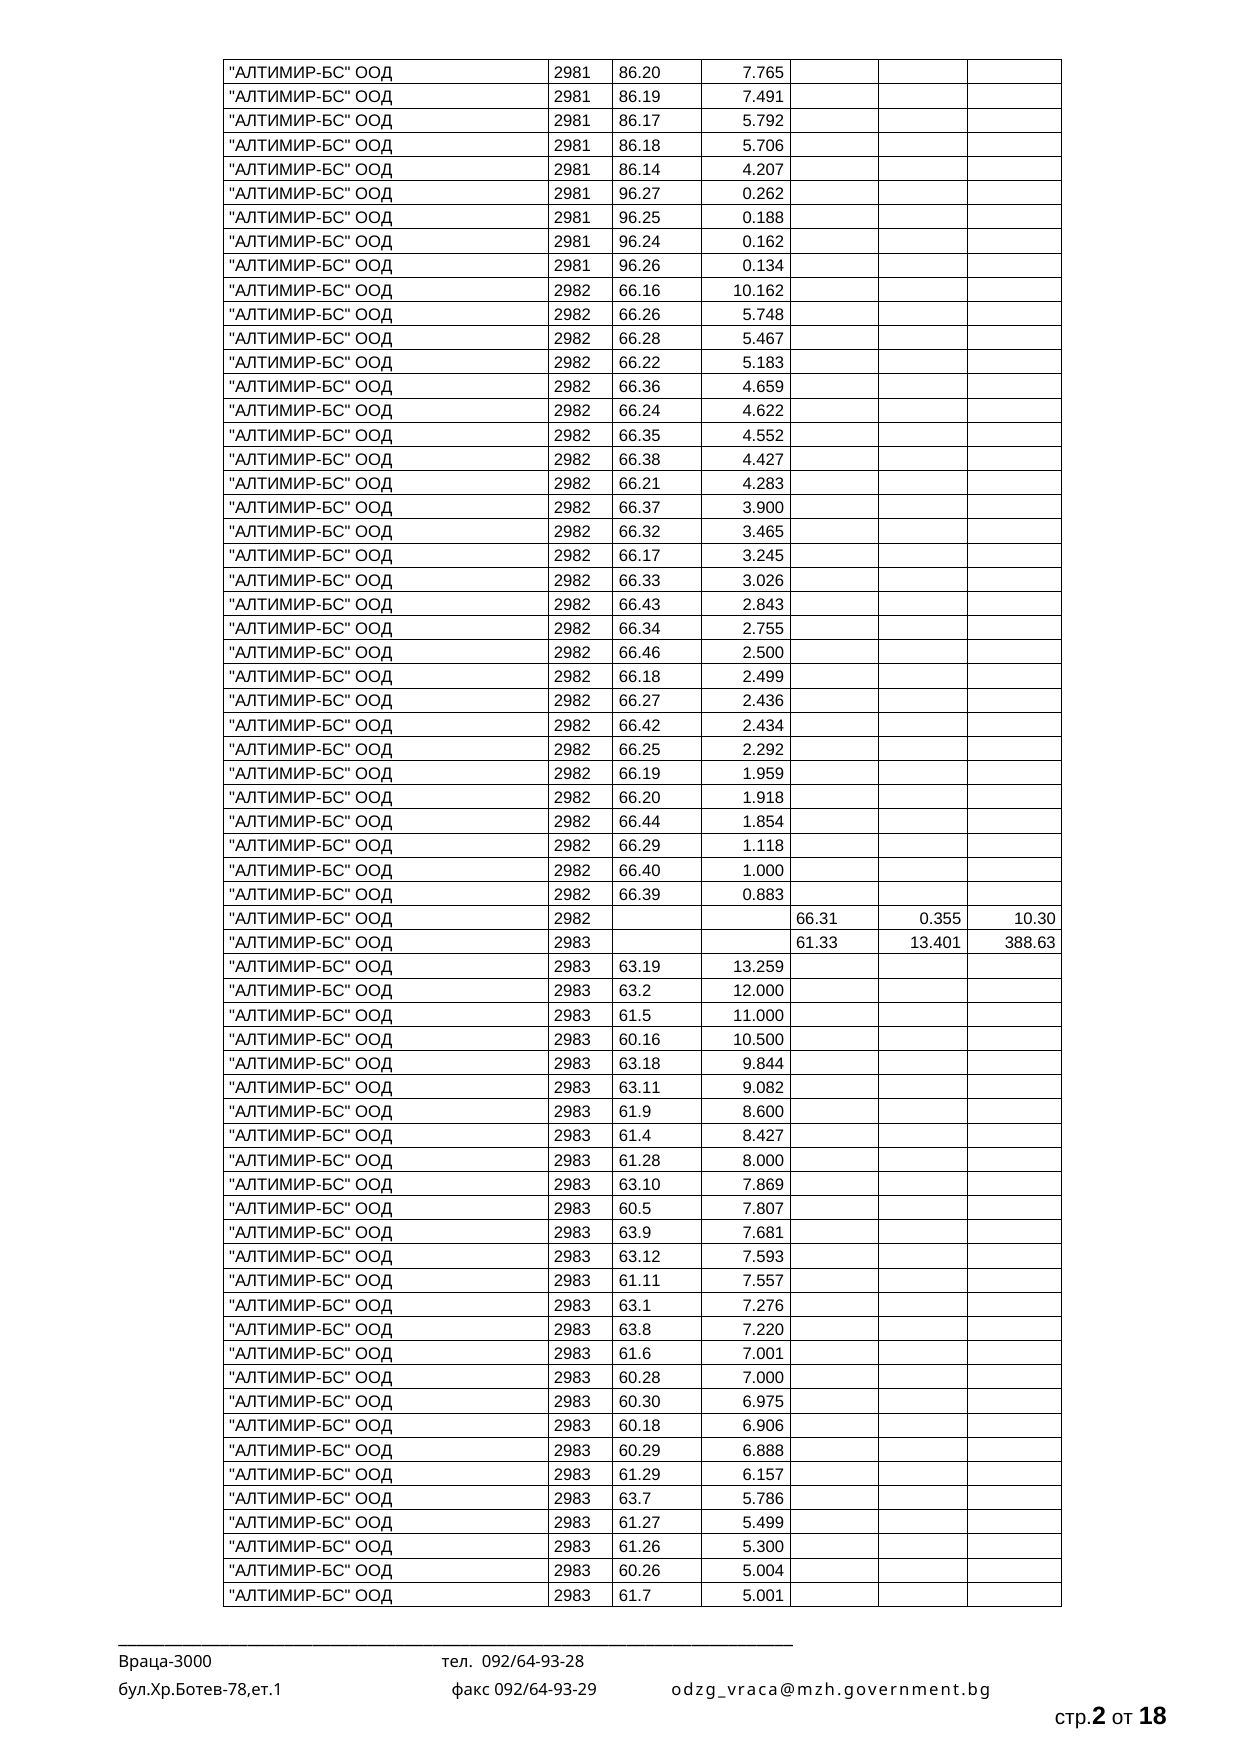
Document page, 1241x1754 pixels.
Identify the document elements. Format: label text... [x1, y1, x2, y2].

table_cell "АЛТИМИР-БС" ООД [224, 1438, 548, 1461]
table_cell 60.16 [613, 1027, 701, 1050]
table_cell "АЛТИМИР-БС" ООД [224, 689, 548, 712]
table_cell 86.18 [613, 133, 701, 156]
table_cell 96.27 [613, 181, 701, 204]
table_cell [791, 1559, 878, 1582]
table_cell [791, 858, 878, 881]
table_cell 63.8 [613, 1317, 701, 1340]
table_cell 86.19 [613, 84, 701, 107]
table_cell 66.18 [613, 664, 701, 687]
table_cell 66.16 [613, 278, 701, 301]
table_cell "АЛТИМИР-БС" ООД [224, 1559, 548, 1582]
table_cell 2.499 [702, 664, 790, 687]
table_cell [968, 1534, 1061, 1557]
table_cell [791, 278, 878, 301]
table_cell [879, 809, 967, 832]
table_cell 2981 [549, 229, 612, 252]
table_cell 66.25 [613, 737, 701, 760]
table_cell "АЛТИМИР-БС" ООД [224, 1099, 548, 1122]
table_cell 1.854 [702, 809, 790, 832]
table_cell [879, 495, 967, 518]
table_cell [791, 519, 878, 542]
table_cell [879, 1051, 967, 1074]
table_cell 2983 [549, 1099, 612, 1122]
table_cell [791, 1148, 878, 1171]
table_cell 2982 [549, 519, 612, 542]
table_cell [968, 979, 1061, 1002]
table_cell 2983 [549, 1196, 612, 1219]
table_cell 60.18 [613, 1414, 701, 1437]
table_cell "АЛТИМИР-БС" ООД [224, 809, 548, 832]
table_cell "АЛТИМИР-БС" ООД [224, 278, 548, 301]
table_cell [968, 1075, 1061, 1098]
table_cell [968, 399, 1061, 422]
table_cell 2983 [549, 1486, 612, 1509]
table_cell 2983 [549, 1462, 612, 1485]
table_cell "АЛТИМИР-БС" ООД [224, 326, 548, 349]
table_cell 2983 [549, 1510, 612, 1533]
table_cell [968, 205, 1061, 228]
table_cell [879, 133, 967, 156]
table_cell 66.24 [613, 399, 701, 422]
table_cell [879, 1148, 967, 1171]
table_cell [791, 882, 878, 905]
table_cell 2983 [549, 1317, 612, 1340]
table_cell 7.001 [702, 1341, 790, 1364]
table_cell [791, 664, 878, 687]
table_cell [879, 326, 967, 349]
table_cell [879, 1075, 967, 1098]
table_cell [791, 1414, 878, 1437]
table_cell [968, 350, 1061, 373]
table_cell [879, 954, 967, 977]
table_cell [879, 447, 967, 470]
table_cell [968, 1341, 1061, 1364]
table_cell 66.31 [791, 906, 878, 929]
table_cell [791, 979, 878, 1002]
table_cell [968, 84, 1061, 107]
table_cell 0.883 [702, 882, 790, 905]
table_cell [879, 423, 967, 446]
table_cell [879, 882, 967, 905]
table_cell 7.593 [702, 1244, 790, 1267]
table_cell 2983 [549, 1365, 612, 1388]
table_cell [879, 1341, 967, 1364]
table_cell 86.17 [613, 109, 701, 132]
table_cell 11.000 [702, 1003, 790, 1026]
table_cell 4.283 [702, 471, 790, 494]
table_cell 2983 [549, 1148, 612, 1171]
table_cell 2982 [549, 616, 612, 639]
table_cell [968, 761, 1061, 784]
table_cell "АЛТИМИР-БС" ООД [224, 1462, 548, 1485]
table_cell [879, 399, 967, 422]
table_cell 5.499 [702, 1510, 790, 1533]
table_cell [879, 1365, 967, 1388]
table_cell 96.26 [613, 254, 701, 277]
table_cell "АЛТИМИР-БС" ООД [224, 229, 548, 252]
table_cell [791, 954, 878, 977]
table_cell [968, 302, 1061, 325]
table_cell "АЛТИМИР-БС" ООД [224, 930, 548, 953]
table_cell 7.220 [702, 1317, 790, 1340]
table_cell "АЛТИМИР-БС" ООД [224, 109, 548, 132]
table_cell [791, 1051, 878, 1074]
table_cell [879, 1244, 967, 1267]
table_cell 66.44 [613, 809, 701, 832]
table_cell 5.786 [702, 1486, 790, 1509]
table_cell 63.18 [613, 1051, 701, 1074]
table_cell [879, 350, 967, 373]
table_cell 2982 [549, 326, 612, 349]
table_cell 10.500 [702, 1027, 790, 1050]
table_cell [791, 399, 878, 422]
table_cell [879, 1414, 967, 1437]
table_cell [879, 84, 967, 107]
table_cell 66.20 [613, 785, 701, 808]
table_cell 7.869 [702, 1172, 790, 1195]
table_cell [791, 1341, 878, 1364]
table_cell [879, 519, 967, 542]
table_cell [791, 350, 878, 373]
table_cell 3.245 [702, 544, 790, 567]
table_cell 63.19 [613, 954, 701, 977]
table_cell [879, 254, 967, 277]
table_cell "АЛТИМИР-БС" ООД [224, 664, 548, 687]
table_cell 63.9 [613, 1220, 701, 1243]
table_cell "АЛТИМИР-БС" ООД [224, 1003, 548, 1026]
table_cell 66.40 [613, 858, 701, 881]
table_cell [968, 737, 1061, 760]
table_cell [968, 133, 1061, 156]
table_cell [791, 1510, 878, 1533]
table_cell "АЛТИМИР-БС" ООД [224, 350, 548, 373]
table_cell 2983 [549, 1293, 612, 1316]
table_cell 2982 [549, 471, 612, 494]
table_cell [879, 181, 967, 204]
table_cell 8.427 [702, 1124, 790, 1147]
table_cell 61.11 [613, 1269, 701, 1292]
table_cell [791, 640, 878, 663]
table_cell "АЛТИМИР-БС" ООД [224, 761, 548, 784]
table_cell 2982 [549, 809, 612, 832]
table_cell [968, 1099, 1061, 1122]
table_cell 2983 [549, 954, 612, 977]
table_cell [968, 689, 1061, 712]
table_cell [968, 1172, 1061, 1195]
table_cell 2982 [549, 713, 612, 736]
table_cell [968, 1027, 1061, 1050]
table_cell "АЛТИМИР-БС" ООД [224, 423, 548, 446]
table_cell [791, 302, 878, 325]
table_cell 13.259 [702, 954, 790, 977]
table_cell 2981 [549, 84, 612, 107]
table_cell "АЛТИМИР-БС" ООД [224, 1365, 548, 1388]
table_cell 2982 [549, 399, 612, 422]
table_cell [879, 713, 967, 736]
table_cell 2982 [549, 858, 612, 881]
table_cell 60.29 [613, 1438, 701, 1461]
table_cell 0.188 [702, 205, 790, 228]
table_cell [968, 1583, 1061, 1606]
table_cell [791, 1172, 878, 1195]
table_cell "АЛТИМИР-БС" ООД [224, 1244, 548, 1267]
table_cell "АЛТИМИР-БС" ООД [224, 133, 548, 156]
table_cell 10.30 [968, 906, 1061, 929]
table_cell [791, 205, 878, 228]
table_cell 61.29 [613, 1462, 701, 1485]
table_cell [791, 568, 878, 591]
table_cell [791, 1099, 878, 1122]
table_cell [791, 737, 878, 760]
table_cell "АЛТИМИР-БС" ООД [224, 374, 548, 397]
table_cell 66.28 [613, 326, 701, 349]
table_cell 1.000 [702, 858, 790, 881]
table_cell "АЛТИМИР-БС" ООД [224, 1148, 548, 1171]
table_cell [879, 616, 967, 639]
table_cell 2982 [549, 350, 612, 373]
table_cell 2.500 [702, 640, 790, 663]
table_cell [879, 374, 967, 397]
table_cell [791, 616, 878, 639]
table_cell 66.33 [613, 568, 701, 591]
table_cell [791, 1003, 878, 1026]
table_cell 2982 [549, 737, 612, 760]
table_cell [879, 761, 967, 784]
table_cell [968, 785, 1061, 808]
table_cell "АЛТИМИР-БС" ООД [224, 1075, 548, 1098]
table_cell 2983 [549, 1341, 612, 1364]
table_cell "АЛТИМИР-БС" ООД [224, 60, 548, 83]
table_cell 2983 [549, 1269, 612, 1292]
table_cell 63.1 [613, 1293, 701, 1316]
table_cell 2983 [549, 1220, 612, 1243]
table_cell [791, 60, 878, 83]
table_cell 66.29 [613, 834, 701, 857]
table_cell "АЛТИМИР-БС" ООД [224, 519, 548, 542]
table_cell 66.37 [613, 495, 701, 518]
table_cell 66.34 [613, 616, 701, 639]
table_cell [968, 954, 1061, 977]
table_cell [968, 858, 1061, 881]
table_cell 63.11 [613, 1075, 701, 1098]
table_cell "АЛТИМИР-БС" ООД [224, 979, 548, 1002]
table_cell 60.26 [613, 1559, 701, 1582]
table_cell "АЛТИМИР-БС" ООД [224, 1124, 548, 1147]
table_cell "АЛТИМИР-БС" ООД [224, 471, 548, 494]
table_cell "АЛТИМИР-БС" ООД [224, 205, 548, 228]
table_cell [879, 1438, 967, 1461]
table_cell 3.465 [702, 519, 790, 542]
table_cell 3.900 [702, 495, 790, 518]
table_cell 5.706 [702, 133, 790, 156]
table_cell [791, 713, 878, 736]
table_cell [968, 1414, 1061, 1437]
table_cell 63.7 [613, 1486, 701, 1509]
table_cell [879, 1486, 967, 1509]
table_cell [968, 1438, 1061, 1461]
table_cell 2982 [549, 423, 612, 446]
table_cell [879, 157, 967, 180]
table_cell 7.807 [702, 1196, 790, 1219]
table_cell 61.27 [613, 1510, 701, 1533]
table_cell 5.467 [702, 326, 790, 349]
table_cell 2983 [549, 1583, 612, 1606]
table_cell [968, 809, 1061, 832]
table_cell 2982 [549, 592, 612, 615]
table_cell [791, 761, 878, 784]
table_cell 10.162 [702, 278, 790, 301]
table_cell [879, 109, 967, 132]
table_cell "АЛТИМИР-БС" ООД [224, 1317, 548, 1340]
table_cell 61.28 [613, 1148, 701, 1171]
table_cell [791, 84, 878, 107]
table_cell 7.000 [702, 1365, 790, 1388]
table_cell 5.792 [702, 109, 790, 132]
table_cell 0.355 [879, 906, 967, 929]
table_cell [968, 229, 1061, 252]
table_cell 2983 [549, 1051, 612, 1074]
table_cell 61.33 [791, 930, 878, 953]
table_cell 66.46 [613, 640, 701, 663]
table_cell [968, 519, 1061, 542]
table_cell 63.10 [613, 1172, 701, 1195]
table_cell 66.32 [613, 519, 701, 542]
table_cell [879, 1389, 967, 1412]
table_cell [879, 544, 967, 567]
table_cell [791, 326, 878, 349]
table_cell 2982 [549, 447, 612, 470]
table_cell [968, 254, 1061, 277]
table_cell [791, 544, 878, 567]
table_cell [879, 834, 967, 857]
table_cell 2982 [549, 882, 612, 905]
table_cell [791, 1244, 878, 1267]
table_cell "АЛТИМИР-БС" ООД [224, 616, 548, 639]
table_cell 61.5 [613, 1003, 701, 1026]
table_cell [879, 1534, 967, 1557]
table_cell [791, 374, 878, 397]
table_cell 7.557 [702, 1269, 790, 1292]
table_cell 2982 [549, 761, 612, 784]
table_cell [791, 1293, 878, 1316]
table_cell 66.22 [613, 350, 701, 373]
table_cell [968, 278, 1061, 301]
table_cell [791, 109, 878, 132]
table_cell [702, 906, 790, 929]
table_cell [879, 1220, 967, 1243]
table_cell [879, 737, 967, 760]
table_cell 2983 [549, 1389, 612, 1412]
table_cell "АЛТИМИР-БС" ООД [224, 713, 548, 736]
table_cell [791, 495, 878, 518]
table_cell [879, 1172, 967, 1195]
table_cell "АЛТИМИР-БС" ООД [224, 1172, 548, 1195]
table_cell 86.14 [613, 157, 701, 180]
table_cell [791, 1124, 878, 1147]
table_cell [968, 664, 1061, 687]
table_cell 60.5 [613, 1196, 701, 1219]
table_cell 2981 [549, 133, 612, 156]
table_cell 2981 [549, 205, 612, 228]
table_cell [791, 447, 878, 470]
table_cell 13.401 [879, 930, 967, 953]
table_cell 8.000 [702, 1148, 790, 1171]
table_cell 0.134 [702, 254, 790, 277]
table_cell 60.30 [613, 1389, 701, 1412]
table_cell [879, 1583, 967, 1606]
table_cell [791, 592, 878, 615]
table_cell 2.434 [702, 713, 790, 736]
table_cell [791, 229, 878, 252]
table_cell 2981 [549, 109, 612, 132]
table_cell 2981 [549, 254, 612, 277]
table_cell 2981 [549, 181, 612, 204]
table_cell [968, 109, 1061, 132]
table_cell "АЛТИМИР-БС" ООД [224, 568, 548, 591]
table_cell 2983 [549, 1003, 612, 1026]
table_cell "АЛТИМИР-БС" ООД [224, 84, 548, 107]
table_cell 2983 [549, 1559, 612, 1582]
table_cell 66.36 [613, 374, 701, 397]
table_cell 96.25 [613, 205, 701, 228]
table_cell [968, 495, 1061, 518]
table_cell [613, 906, 701, 929]
table_cell 2983 [549, 930, 612, 953]
table_cell 5.300 [702, 1534, 790, 1557]
table_cell 66.26 [613, 302, 701, 325]
table_cell 2983 [549, 1244, 612, 1267]
table_cell [968, 374, 1061, 397]
table_cell [879, 1462, 967, 1485]
table_cell [791, 1075, 878, 1098]
table_cell 2982 [549, 640, 612, 663]
table_cell [879, 1510, 967, 1533]
table_cell "АЛТИМИР-БС" ООД [224, 1510, 548, 1533]
table_cell [968, 592, 1061, 615]
table_cell "АЛТИМИР-БС" ООД [224, 254, 548, 277]
table_cell [968, 326, 1061, 349]
table_cell 6.906 [702, 1414, 790, 1437]
table_cell "АЛТИМИР-БС" ООД [224, 1341, 548, 1364]
table_cell 1.959 [702, 761, 790, 784]
table_cell "АЛТИМИР-БС" ООД [224, 447, 548, 470]
table_cell [879, 1027, 967, 1050]
table_cell [879, 1559, 967, 1582]
table_cell [968, 713, 1061, 736]
table_cell 6.888 [702, 1438, 790, 1461]
table_cell 66.19 [613, 761, 701, 784]
table_cell [879, 640, 967, 663]
table_cell [791, 1317, 878, 1340]
table_cell 1.118 [702, 834, 790, 857]
table_cell 61.4 [613, 1124, 701, 1147]
table_cell [968, 1317, 1061, 1340]
table_cell 2983 [549, 1027, 612, 1050]
table_cell [968, 1244, 1061, 1267]
table_cell [791, 1462, 878, 1485]
table_cell 2983 [549, 1172, 612, 1195]
table_cell 2983 [549, 1438, 612, 1461]
table_cell 66.42 [613, 713, 701, 736]
table_cell [791, 181, 878, 204]
table_cell 66.21 [613, 471, 701, 494]
table_cell 2982 [549, 785, 612, 808]
table_cell [879, 471, 967, 494]
table_cell [968, 1293, 1061, 1316]
table_cell 2982 [549, 664, 612, 687]
table_cell 66.35 [613, 423, 701, 446]
table_cell 2982 [549, 906, 612, 929]
table_cell [879, 979, 967, 1002]
table_cell "АЛТИМИР-БС" ООД [224, 1534, 548, 1557]
table_cell [968, 568, 1061, 591]
table_cell [791, 1534, 878, 1557]
table_cell 2982 [549, 544, 612, 567]
table_cell [968, 423, 1061, 446]
table_cell [968, 1559, 1061, 1582]
table_cell 96.24 [613, 229, 701, 252]
table_cell [968, 60, 1061, 83]
table_cell [968, 1462, 1061, 1485]
table_cell [968, 1124, 1061, 1147]
table_cell [879, 1124, 967, 1147]
table_cell 7.491 [702, 84, 790, 107]
table_cell [968, 640, 1061, 663]
table_cell 4.207 [702, 157, 790, 180]
table_cell [968, 1389, 1061, 1412]
table_cell 12.000 [702, 979, 790, 1002]
table_cell [879, 60, 967, 83]
table_cell 61.9 [613, 1099, 701, 1122]
table_cell [968, 1051, 1061, 1074]
table_cell "АЛТИМИР-БС" ООД [224, 737, 548, 760]
table_cell 4.622 [702, 399, 790, 422]
table_cell [968, 181, 1061, 204]
table_cell [879, 592, 967, 615]
table_cell [791, 1196, 878, 1219]
table_cell "АЛТИМИР-БС" ООД [224, 1293, 548, 1316]
table_cell 66.38 [613, 447, 701, 470]
table_cell "АЛТИМИР-БС" ООД [224, 181, 548, 204]
table_cell 2981 [549, 60, 612, 83]
table_cell [968, 1365, 1061, 1388]
table_cell 2983 [549, 1414, 612, 1437]
table_cell [791, 133, 878, 156]
table_cell 60.28 [613, 1365, 701, 1388]
table_cell "АЛТИМИР-БС" ООД [224, 954, 548, 977]
table_cell [968, 544, 1061, 567]
table_cell [791, 785, 878, 808]
table_cell 6.975 [702, 1389, 790, 1412]
table_cell 2983 [549, 1124, 612, 1147]
table_cell [968, 1269, 1061, 1292]
table_cell "АЛТИМИР-БС" ООД [224, 906, 548, 929]
table_cell [879, 1003, 967, 1026]
table_cell [791, 689, 878, 712]
table_cell [968, 882, 1061, 905]
table_cell "АЛТИМИР-БС" ООД [224, 858, 548, 881]
table_cell 66.43 [613, 592, 701, 615]
table_cell 2982 [549, 374, 612, 397]
table_cell 86.20 [613, 60, 701, 83]
table_cell [879, 1293, 967, 1316]
table_cell [791, 471, 878, 494]
table_cell 2.436 [702, 689, 790, 712]
table_cell [879, 858, 967, 881]
table_cell [879, 1099, 967, 1122]
table_cell [879, 664, 967, 687]
table_cell [879, 689, 967, 712]
table_cell 5.004 [702, 1559, 790, 1582]
table_cell 61.6 [613, 1341, 701, 1364]
table_cell [791, 1220, 878, 1243]
table_cell [879, 278, 967, 301]
table_cell [968, 447, 1061, 470]
table_cell [791, 1365, 878, 1388]
table_cell 0.162 [702, 229, 790, 252]
table_cell "АЛТИМИР-БС" ООД [224, 1051, 548, 1074]
table_cell 388.63 [968, 930, 1061, 953]
table_cell 61.7 [613, 1583, 701, 1606]
table_cell "АЛТИМИР-БС" ООД [224, 592, 548, 615]
table_cell 5.001 [702, 1583, 790, 1606]
table_cell [702, 930, 790, 953]
table_cell 5.748 [702, 302, 790, 325]
table_cell 61.26 [613, 1534, 701, 1557]
table_cell 2982 [549, 834, 612, 857]
table_cell [968, 1486, 1061, 1509]
table_cell 2982 [549, 495, 612, 518]
table_cell "АЛТИМИР-БС" ООД [224, 1027, 548, 1050]
table_cell 63.12 [613, 1244, 701, 1267]
table_cell 2982 [549, 302, 612, 325]
table_cell "АЛТИМИР-БС" ООД [224, 882, 548, 905]
table_cell [968, 1220, 1061, 1243]
table_cell [791, 157, 878, 180]
table_cell [791, 423, 878, 446]
table_cell "АЛТИМИР-БС" ООД [224, 640, 548, 663]
table_cell "АЛТИМИР-БС" ООД [224, 1269, 548, 1292]
table_cell [791, 1583, 878, 1606]
table_cell 2982 [549, 568, 612, 591]
table_cell "АЛТИМИР-БС" ООД [224, 1196, 548, 1219]
table_cell [791, 809, 878, 832]
table_cell 2981 [549, 157, 612, 180]
table_cell 7.681 [702, 1220, 790, 1243]
table_cell [879, 205, 967, 228]
table_cell 2983 [549, 979, 612, 1002]
table_cell "АЛТИМИР-БС" ООД [224, 1389, 548, 1412]
table_cell [968, 834, 1061, 857]
table_cell [879, 1269, 967, 1292]
table_cell [791, 1438, 878, 1461]
table_cell [791, 1486, 878, 1509]
table_cell 66.27 [613, 689, 701, 712]
table_cell 4.659 [702, 374, 790, 397]
table_cell 2982 [549, 278, 612, 301]
table_cell 7.765 [702, 60, 790, 83]
table_cell 2983 [549, 1075, 612, 1098]
table_cell "АЛТИМИР-БС" ООД [224, 1220, 548, 1243]
table_cell 2983 [549, 1534, 612, 1557]
table_cell [968, 1003, 1061, 1026]
table_cell 7.276 [702, 1293, 790, 1316]
table_cell [879, 1317, 967, 1340]
table_cell 4.427 [702, 447, 790, 470]
table_cell "АЛТИМИР-БС" ООД [224, 544, 548, 567]
table_cell [879, 785, 967, 808]
table_cell [968, 1196, 1061, 1219]
table_cell [791, 834, 878, 857]
table_cell 3.026 [702, 568, 790, 591]
table_cell 2.292 [702, 737, 790, 760]
table_cell [968, 1148, 1061, 1171]
table_cell 9.844 [702, 1051, 790, 1074]
table_cell 6.157 [702, 1462, 790, 1485]
table_cell "АЛТИМИР-БС" ООД [224, 1486, 548, 1509]
table_cell 66.17 [613, 544, 701, 567]
table_cell [791, 1269, 878, 1292]
table_cell [791, 1027, 878, 1050]
table_cell 2.755 [702, 616, 790, 639]
table_cell 4.552 [702, 423, 790, 446]
table_cell "АЛТИМИР-БС" ООД [224, 1583, 548, 1606]
table_cell 66.39 [613, 882, 701, 905]
table_cell "АЛТИМИР-БС" ООД [224, 785, 548, 808]
table_cell [791, 1389, 878, 1412]
table_cell [968, 1510, 1061, 1533]
table_cell [968, 616, 1061, 639]
table_cell 63.2 [613, 979, 701, 1002]
table_cell [879, 1196, 967, 1219]
table_cell "АЛТИМИР-БС" ООД [224, 495, 548, 518]
table_cell "АЛТИМИР-БС" ООД [224, 834, 548, 857]
table_cell [879, 229, 967, 252]
table_cell [791, 254, 878, 277]
table_cell [968, 471, 1061, 494]
table_cell 2982 [549, 689, 612, 712]
table_cell 1.918 [702, 785, 790, 808]
table_cell 9.082 [702, 1075, 790, 1098]
table_cell "АЛТИМИР-БС" ООД [224, 302, 548, 325]
table_cell 2.843 [702, 592, 790, 615]
table_cell [879, 302, 967, 325]
table_cell [613, 930, 701, 953]
table_cell "АЛТИМИР-БС" ООД [224, 1414, 548, 1437]
table_cell [879, 568, 967, 591]
table_cell "АЛТИМИР-БС" ООД [224, 399, 548, 422]
table_cell 5.183 [702, 350, 790, 373]
table_cell "АЛТИМИР-БС" ООД [224, 157, 548, 180]
table_cell 8.600 [702, 1099, 790, 1122]
table_cell 0.262 [702, 181, 790, 204]
table_cell [968, 157, 1061, 180]
